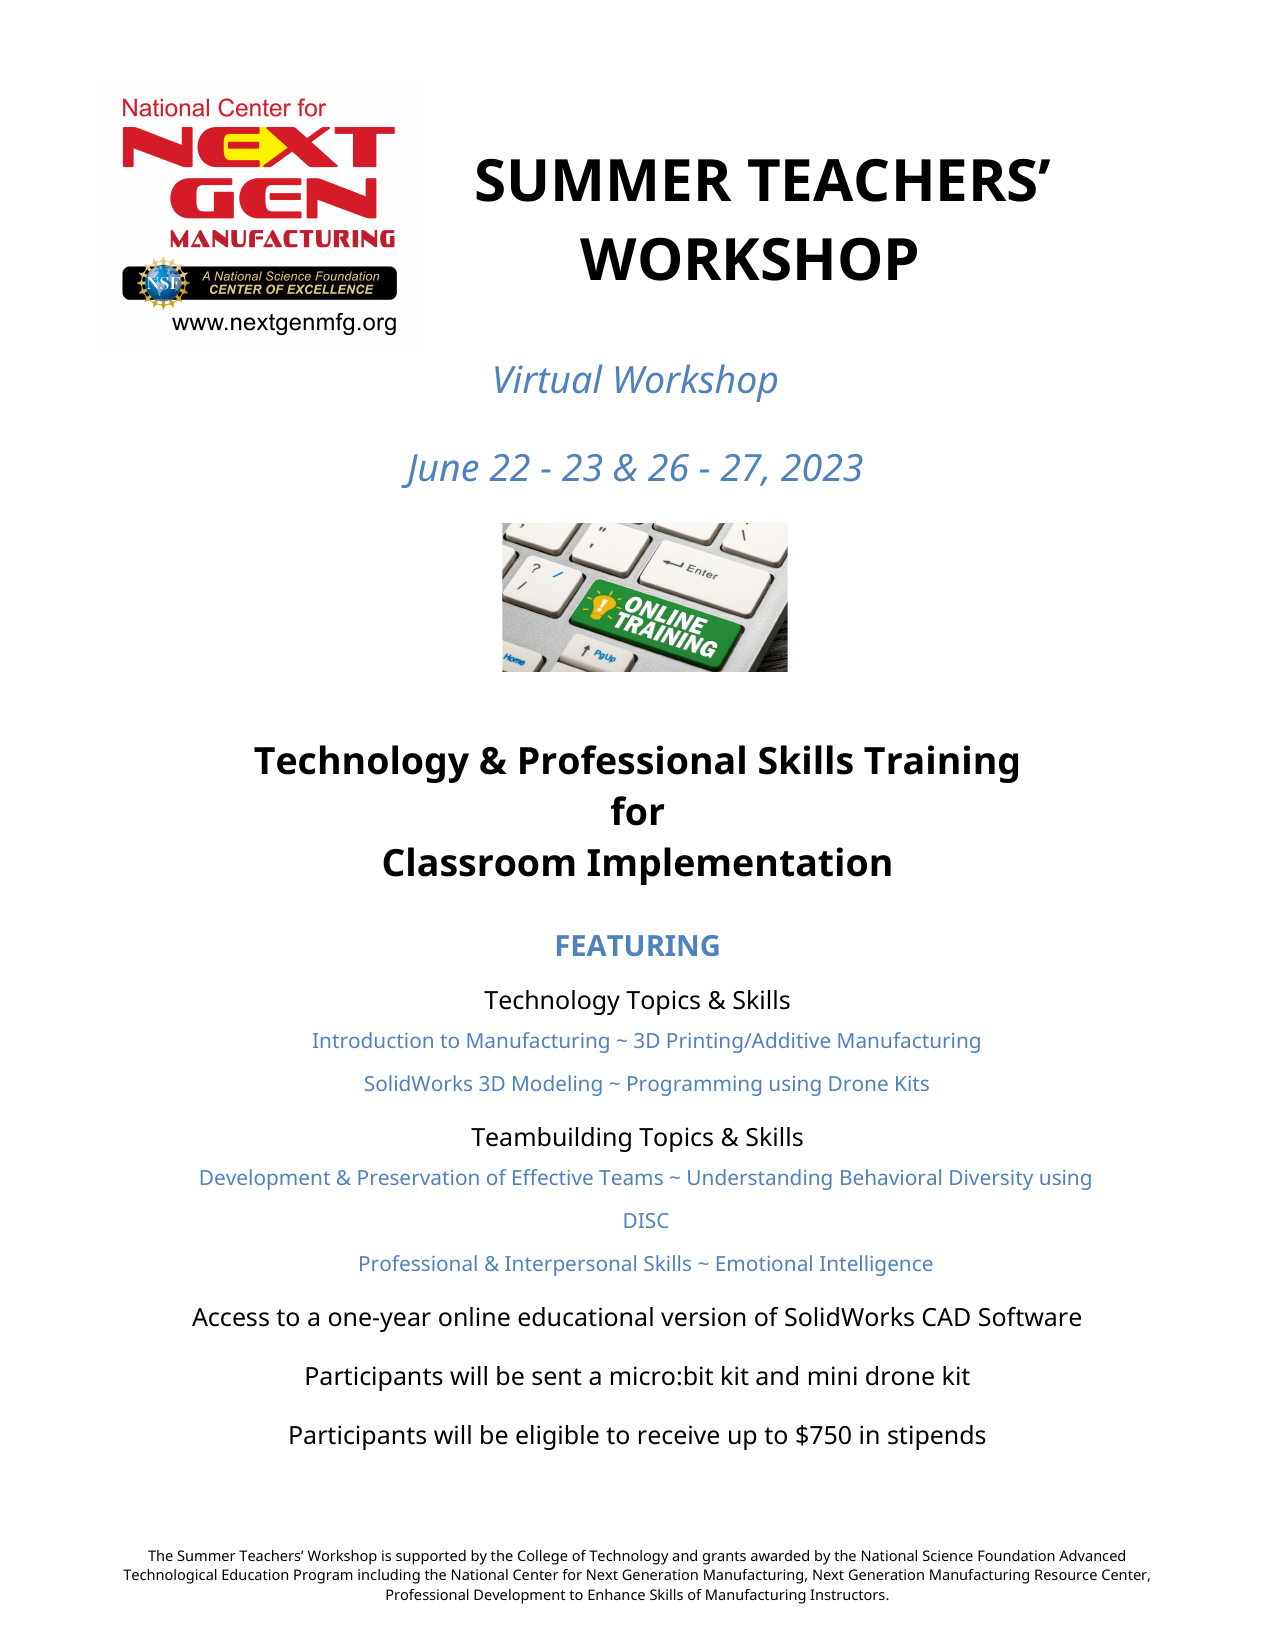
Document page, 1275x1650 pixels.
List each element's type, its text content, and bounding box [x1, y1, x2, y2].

text Participants will be sent a micro:bit kit and mini drone kit [120, 1358, 1155, 1392]
text FEATURING [120, 925, 1155, 964]
table_header Technology Topics & Skills [166, 971, 1109, 1027]
picture [502, 523, 788, 672]
picture [95, 79, 425, 352]
text Participants will be eligible to receive up to $750 in stipends [120, 1417, 1155, 1451]
table_cell Introduction to Manufacturing ~ 3D Printing/Additive Manufacturing SolidWorks 3D Modeling ~ Programming using Drone Kits [166, 1027, 1109, 1107]
text Virtual Workshop [120, 353, 1155, 404]
table_cell Development & Preservation of Effective Teams ~ Understanding Behavioral Diversity using DISC Professional & Interpersonal Skills ~ Emotional Intelligence [166, 1164, 1109, 1287]
text Access to a one-year online educational version of SolidWorks CAD Software [120, 1299, 1155, 1333]
table_cell Teambuilding Topics & Skills [166, 1107, 1109, 1163]
text Technology & Professional Skills Training [120, 734, 1155, 785]
text for [120, 785, 1155, 836]
text Classroom Implementation [120, 836, 1155, 887]
text June 22 - 23 & 26 - 27, 2023 [120, 442, 1155, 493]
